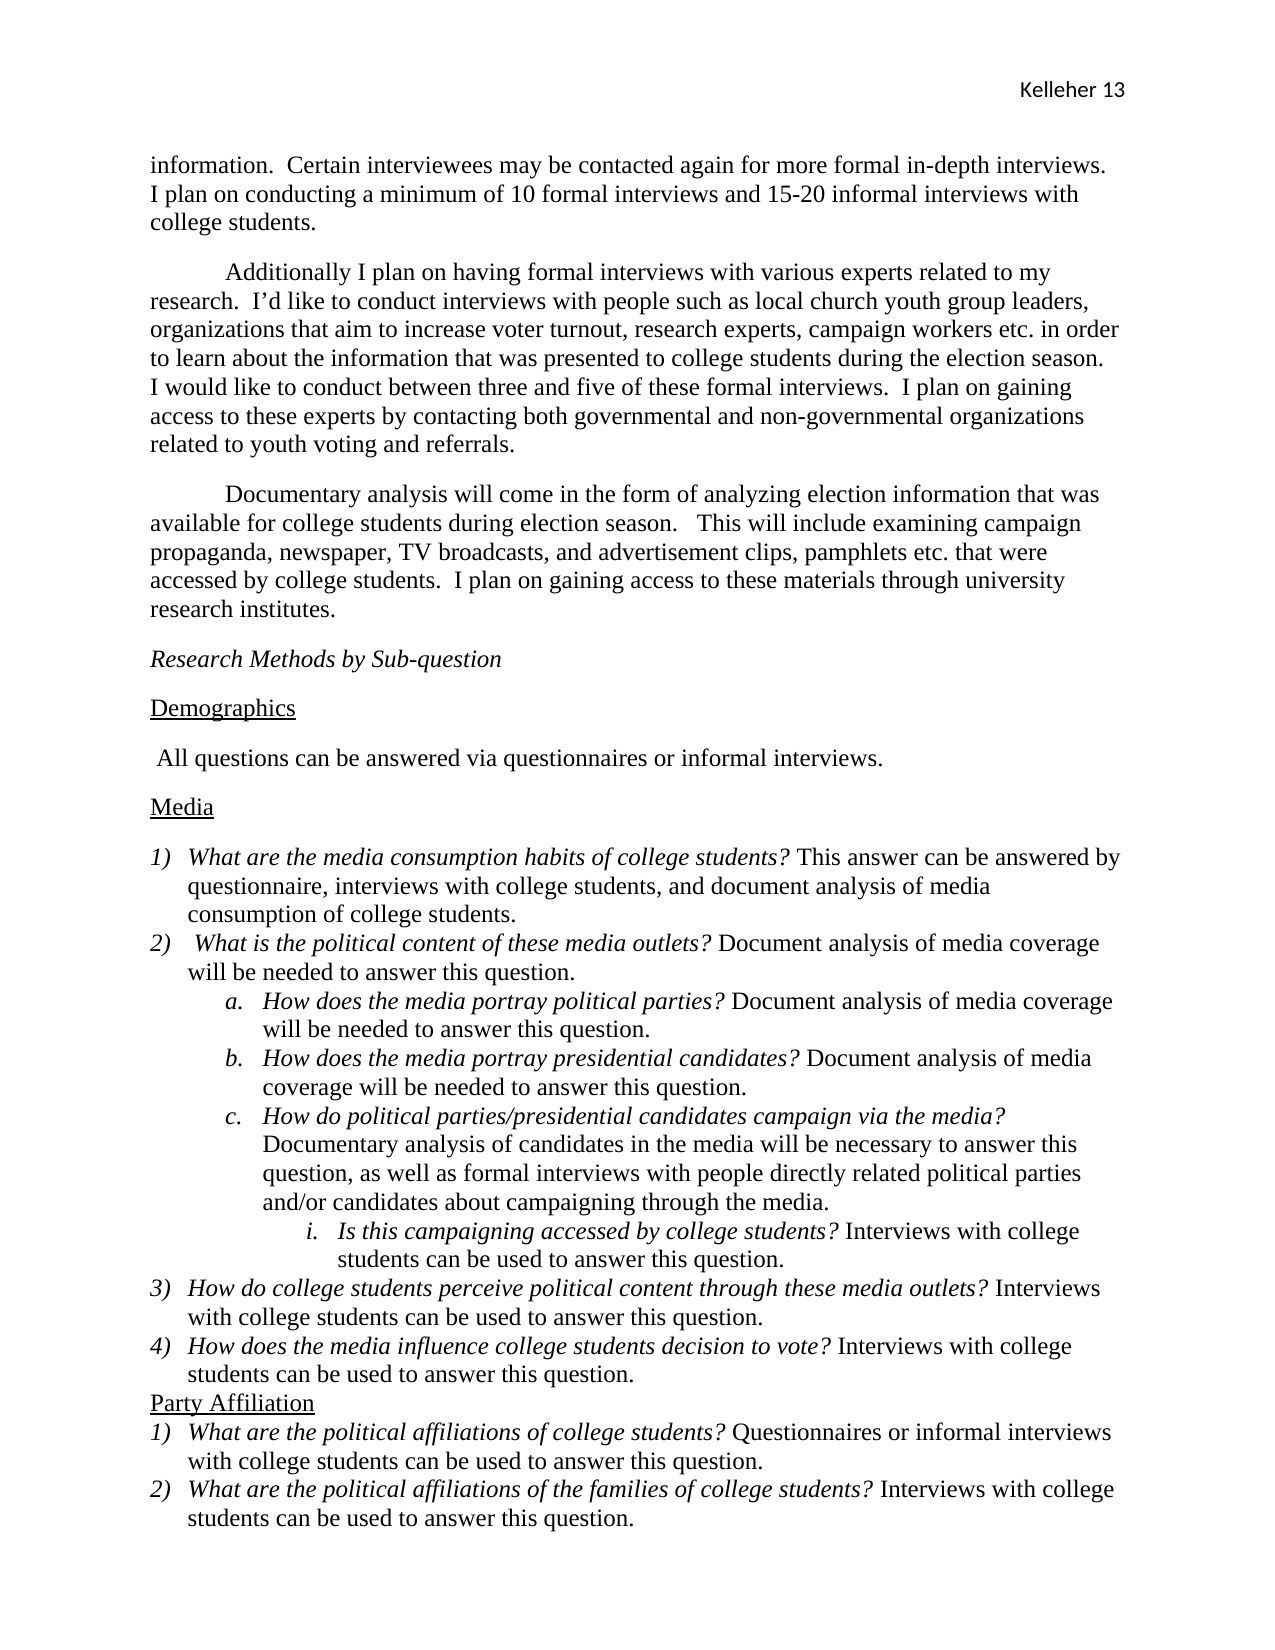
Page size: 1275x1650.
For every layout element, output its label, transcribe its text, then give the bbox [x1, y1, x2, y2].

list Is this campaigning accessed by college students? Interviews with college students can be used to answer this question. [319, 1216, 1125, 1273]
list How does the media portray political parties? Document analysis of media coverage will be needed to answer this question. [225, 986, 1125, 1043]
text Additionally I plan on having formal interviews with various experts related to my research. I’d like to conduct interviews with people such as local church youth group leaders, organizations that aim to increase voter turnout, research experts, campaign workers etc. in order to learn about the information that was presented to college students during the election season. I would like to conduct between three and five of these formal interviews. I plan on gaining access to these experts by contacting both governmental and non-governmental organizations related to youth voting and referrals. [150, 257, 1125, 458]
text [150, 150, 1125, 236]
list How do college students perceive political content through these media outlets? Interviews with college students can be used to answer this question. [150, 1273, 1125, 1331]
list What are the political affiliations of the families of college students? Interviews with college students can be used to answer this question. [150, 1474, 1125, 1532]
list What is the political content of these media outlets? Document analysis of media coverage will be needed to answer this question. [150, 928, 1125, 986]
list How does the media influence college students decision to vote? Interviews with college students can be used to answer this question. [150, 1331, 1125, 1388]
text Demographics [150, 693, 1125, 722]
list How do political parties/presidential candidates campaign via the media? Documentary analysis of candidates in the media will be necessary to answer this question, as well as formal interviews with people directly related political parties and/or candidates about campaigning through the media. [225, 1101, 1125, 1216]
text Research Methods by Sub-question [150, 644, 1125, 672]
text Party Affiliation [150, 1388, 1125, 1417]
list How does the media portray presidential candidates? Document analysis of media coverage will be needed to answer this question. [225, 1043, 1125, 1101]
text Documentary analysis will come in the form of analyzing election information that was available for college students during election season. This will include examining campaign propaganda, newspaper, TV broadcasts, and advertisement clips, pamphlets etc. that were accessed by college students. I plan on gaining access to these materials through university research institutes. [150, 479, 1125, 623]
list What are the media consumption habits of college students? This answer can be answered by questionnaire, interviews with college students, and document analysis of media consumption of college students. [150, 842, 1125, 928]
text Media [150, 792, 1125, 821]
text All questions can be answered via questionnaires or informal interviews. [150, 743, 1125, 772]
list What are the political affiliations of college students? Questionnaires or informal interviews with college students can be used to answer this question. [150, 1417, 1125, 1474]
